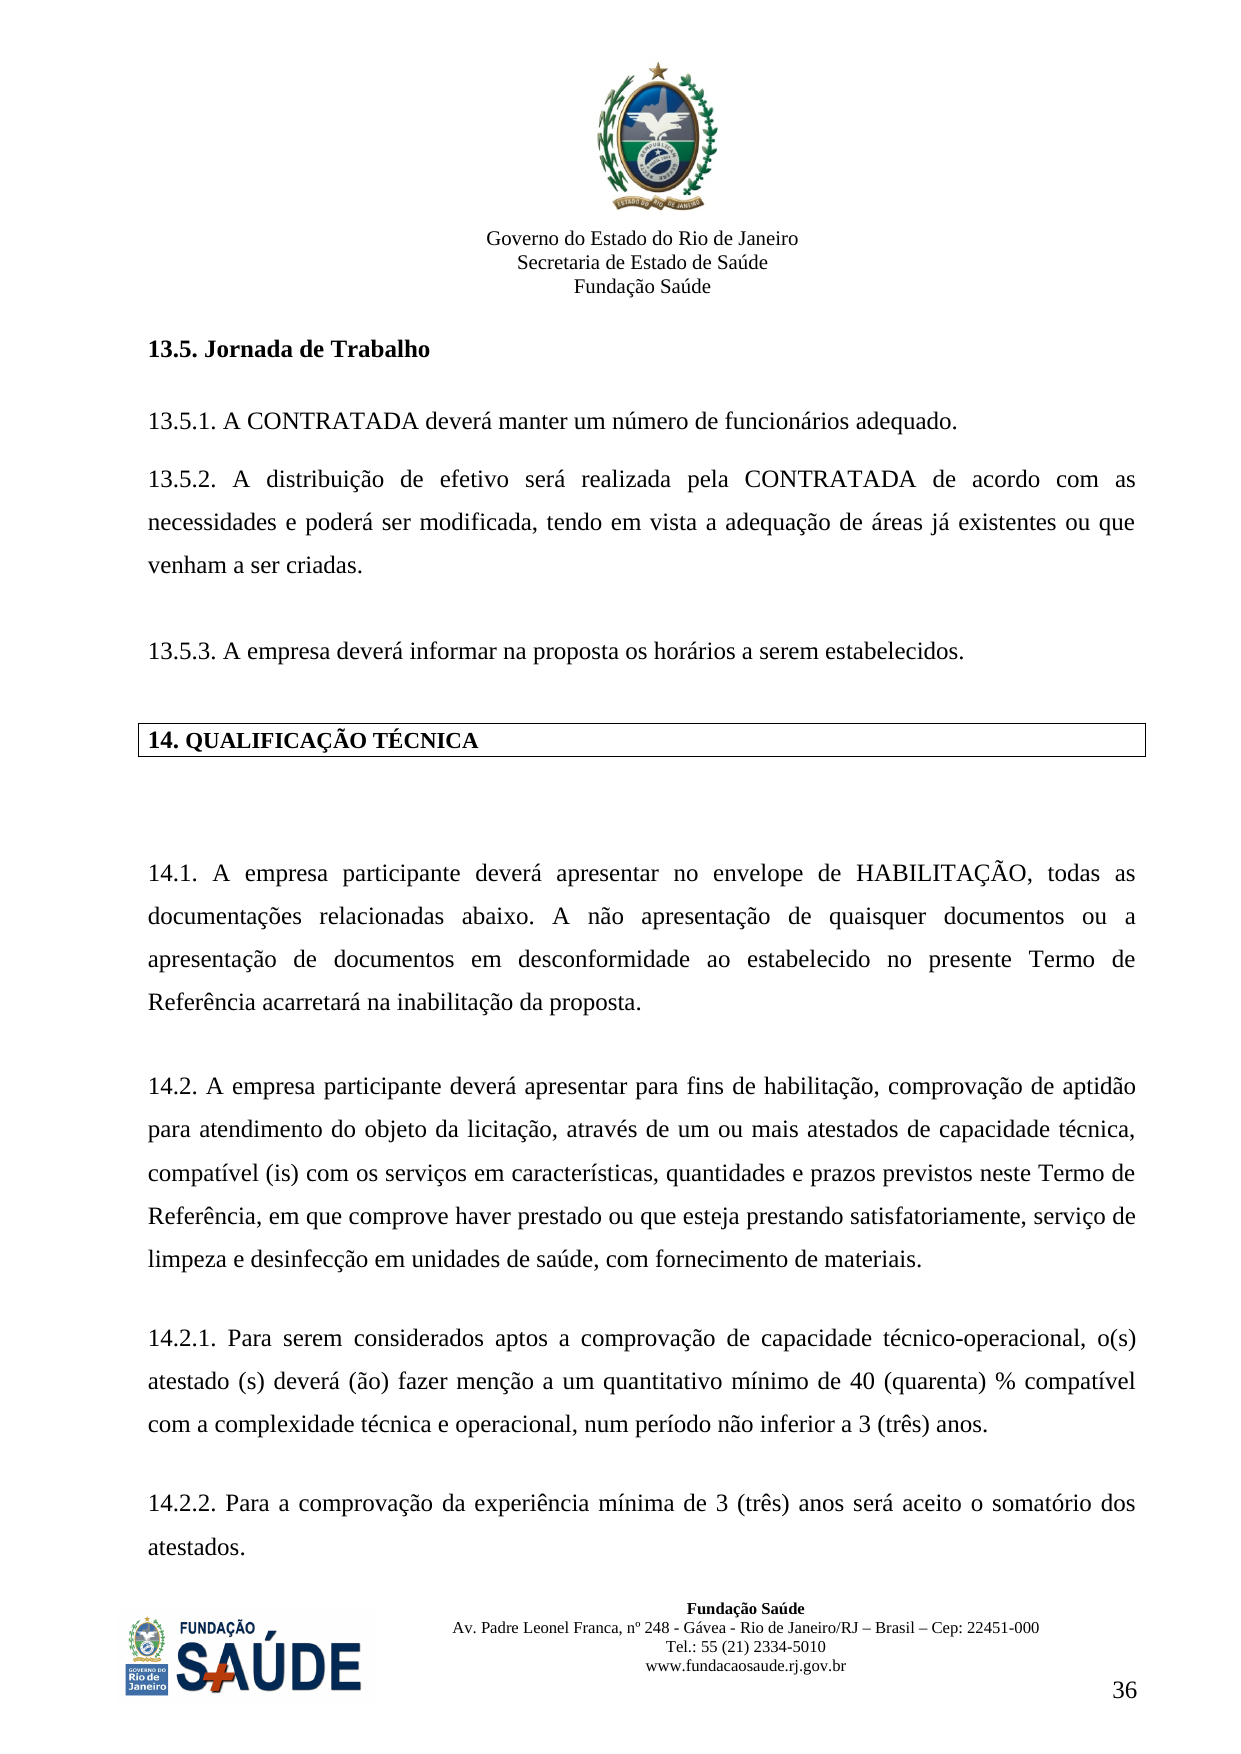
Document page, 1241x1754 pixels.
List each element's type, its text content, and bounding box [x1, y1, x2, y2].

picture [117, 1609, 375, 1705]
text 13.5.3. A empresa deverá informar na proposta os horários a serem estabelecidos. [148, 636, 1137, 665]
text 14.2.1. Para serem considerados aptos a comprovação de capacidade técnico-operacional, o(s) atestado (s) deverá (ão) fazer menção a um quantitativo mínimo de 40 (quarenta) % compatível com a complexidade técnica e operacional, num período não inferior a 3 (três) anos. [74, 1323, 1137, 1438]
text 13.5.1. A CONTRATADA deverá manter um número de funcionários adequado. [148, 406, 1137, 435]
text 14.1. A empresa participante deverá apresentar no envelope de HABILITAÇÃO, todas as documentações relacionadas abaixo. A não apresentação de quaisquer documentos ou a apresentação de documentos em desconformidade ao estabelecido no presente Termo de Referência acarretará na inabilitação da proposta. [148, 858, 1137, 1016]
picture [582, 58, 738, 212]
text 13.5. Jornada de Trabalho [148, 334, 1137, 363]
text 14.2.2. Para a comprovação da experiência mínima de 3 (três) anos será aceito o somatório dos atestados. [74, 1488, 1137, 1560]
text 14. QUALIFICAÇÃO TÉCNICA [139, 724, 1145, 756]
text 13.5.2. A distribuição de efetivo será realizada pela CONTRATADA de acordo com as necessidades e poderá ser modificada, tendo em vista a adequação de áreas já existentes ou que venham a ser criadas. [148, 464, 1137, 579]
text 14.2. A empresa participante deverá apresentar para fins de habilitação, comprovação de aptidão para atendimento do objeto da licitação, através de um ou mais atestados de capacidade técnica, compatível (is) com os serviços em características, quantidades e prazos previstos neste Termo de Referência, em que comprove haver prestado ou que esteja prestando satisfatoriamente, serviço de limpeza e desinfecção em unidades de saúde, com fornecimento de materiais. [74, 1071, 1137, 1273]
